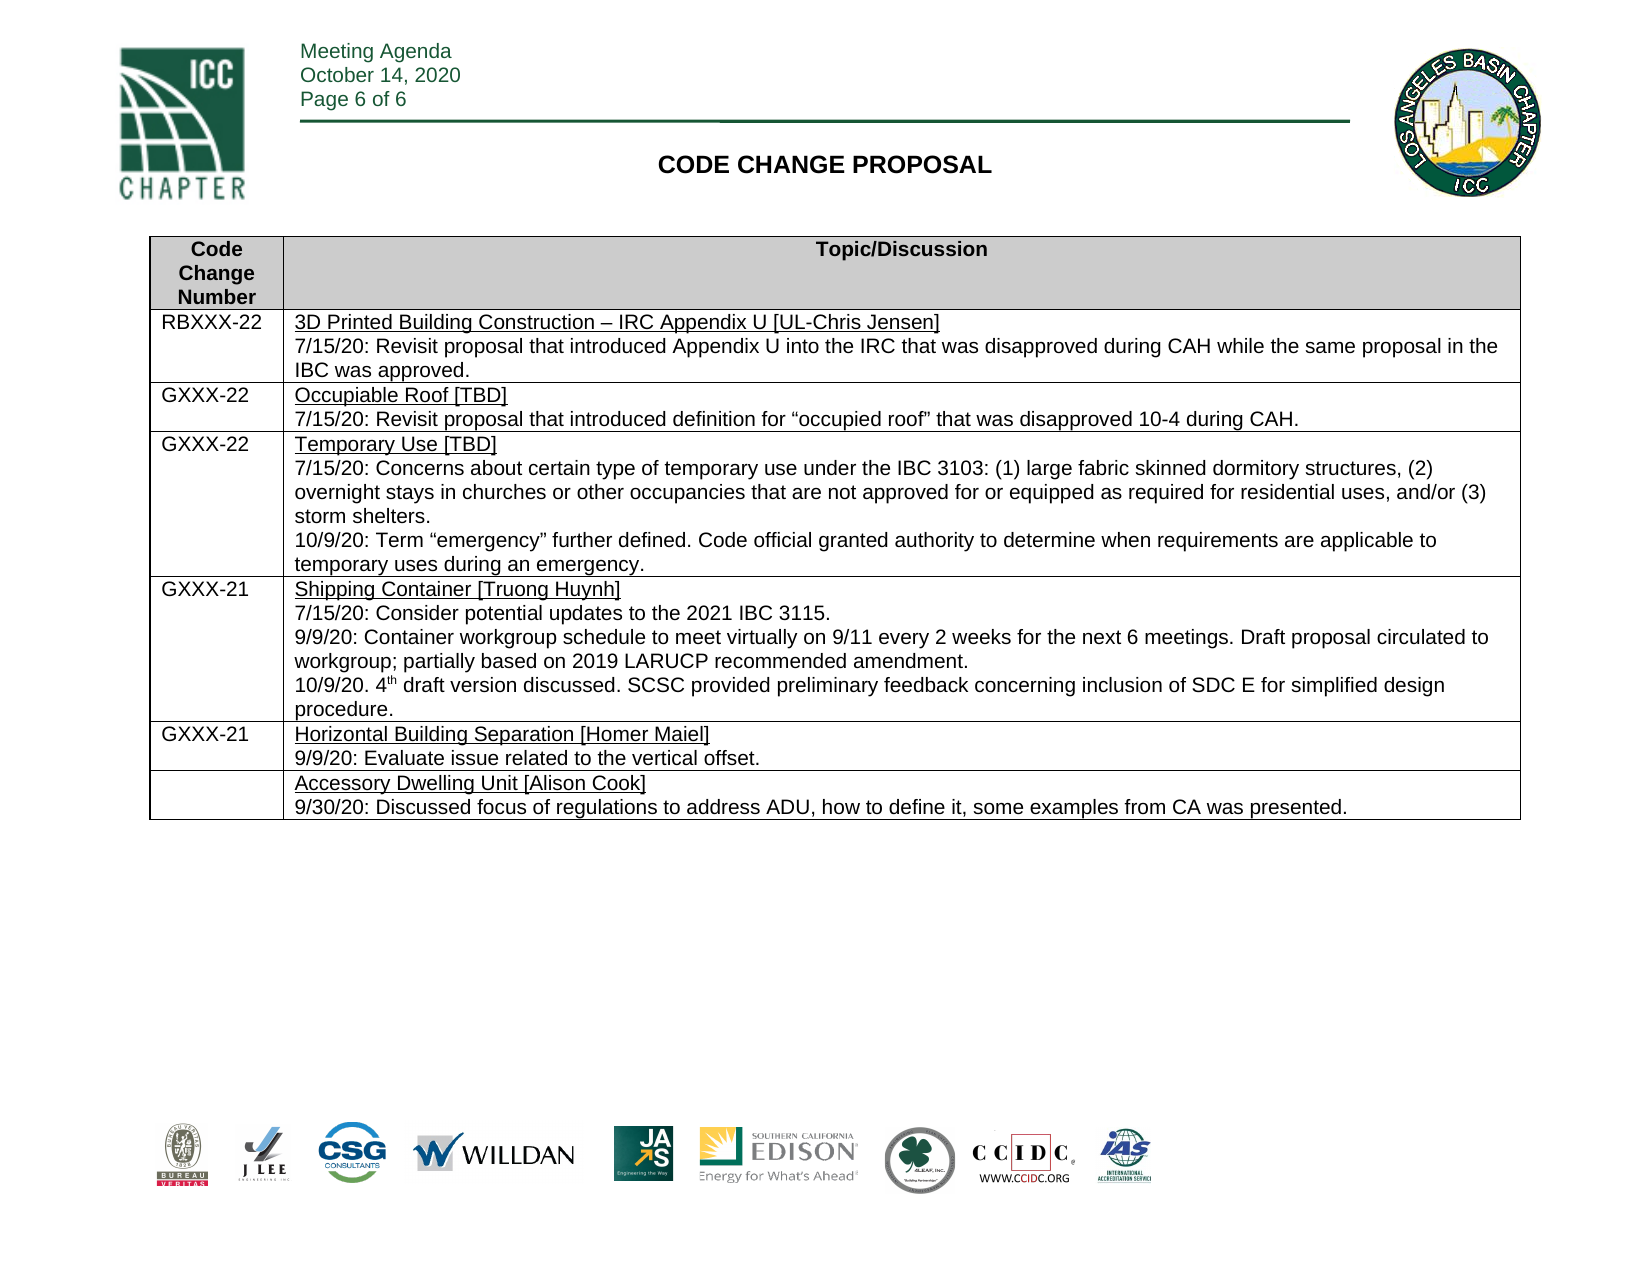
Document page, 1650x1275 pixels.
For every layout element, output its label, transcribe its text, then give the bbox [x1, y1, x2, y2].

table_cell [151, 771, 283, 818]
picture [235, 1124, 292, 1181]
table_cell RBXXX-22 [151, 310, 283, 382]
table_cell Occupiable Roof [TBD] 7/15/20: Revisit proposal that introduced definition for “occupied roof” that was disapproved 10-4 during CAH. [284, 383, 1520, 431]
table_cell 3D Printed Building Construction – IRC Appendix U [UL-Chris Jensen] 7/15/20: Revisit proposal that introduced Appendix U into the IRC that was disapproved during CAH while the same proposal in the IBC was approved. [284, 310, 1520, 382]
picture [884, 1127, 956, 1194]
picture [1094, 1127, 1151, 1184]
picture [1393, 47, 1542, 198]
picture [318, 1122, 386, 1183]
picture [402, 1120, 584, 1183]
picture [154, 1123, 208, 1186]
table_cell GXXX-21 [151, 722, 283, 769]
table_header Code Change Number [151, 237, 283, 309]
picture [699, 1127, 858, 1183]
picture [115, 43, 250, 205]
picture [614, 1126, 674, 1181]
table_cell GXXX-22 [151, 432, 283, 576]
table_cell GXXX-22 [151, 383, 283, 431]
table_cell Temporary Use [TBD] 7/15/20: Concerns about certain type of temporary use under the IBC 3103: (1) large fabric skinned dormitory structures, (2) overnight stays in churches or other occupancies that are not approved for or equipped as required for residential uses, and/or (3) storm shelters. 10/9/20: Term “emergency” further defined. Code official granted authority to determine when requirements are applicable to temporary uses during an emergency. [284, 432, 1520, 576]
table_cell Shipping Container [Truong Huynh] 7/15/20: Consider potential updates to the 2021 IBC 3115. 9/9/20: Container workgroup schedule to meet virtually on 9/11 every 2 weeks for the next 6 meetings. Draft proposal circulated to workgroup; partially based on 2019 LARUCP recommended amendment. 10/9/20. 4th draft version discussed. SCSC provided preliminary feedback concerning inclusion of SDC E for simplified design procedure. [284, 577, 1520, 721]
text CODE CHANGE PROPOSAL [150, 150, 1393, 179]
table_header Topic/Discussion [284, 237, 1520, 309]
picture [969, 1130, 1076, 1184]
table_cell Horizontal Building Separation [Homer Maiel] 9/9/20: Evaluate issue related to the vertical offset. [284, 722, 1520, 769]
table_cell Accessory Dwelling Unit [Alison Cook] 9/30/20: Discussed focus of regulations to address ADU, how to define it, some examples from CA was presented. [284, 771, 1520, 818]
table_cell GXXX-21 [151, 577, 283, 721]
